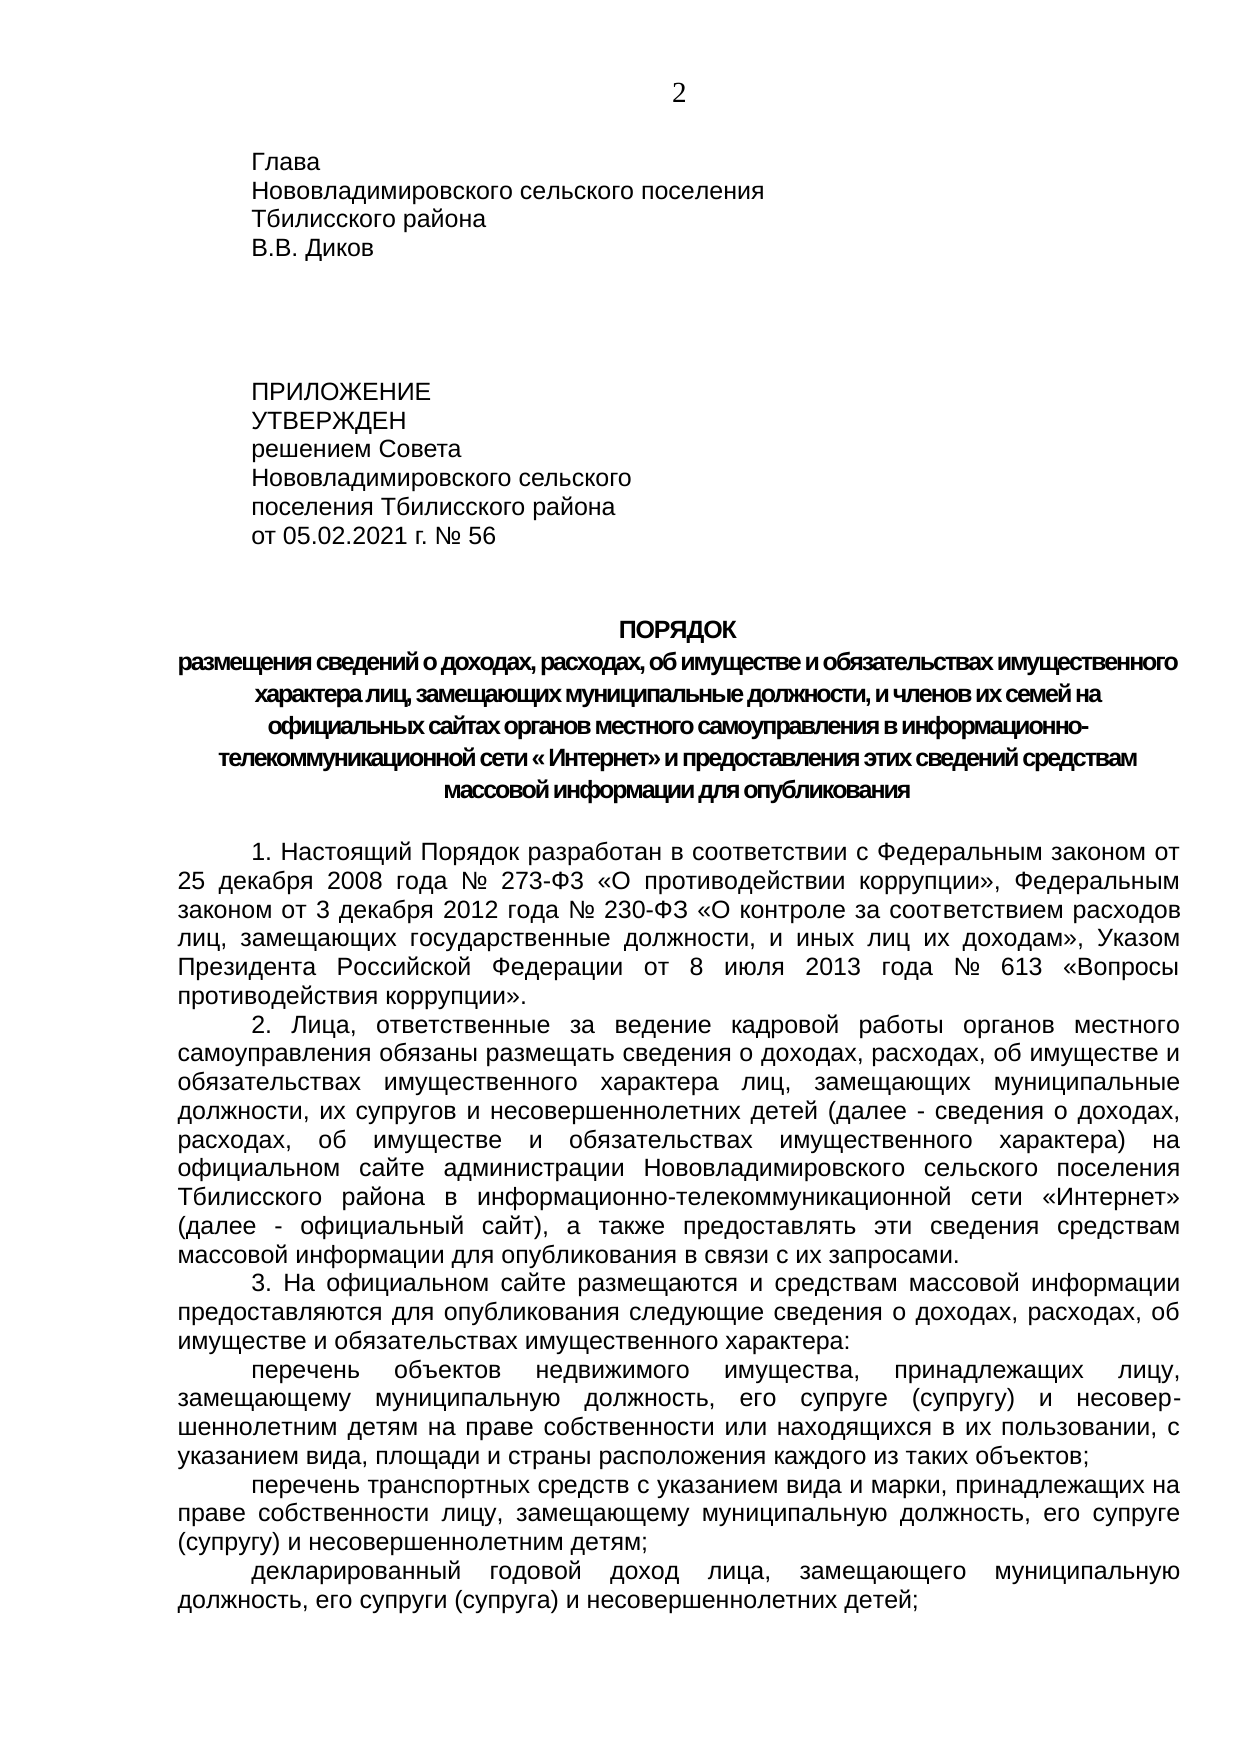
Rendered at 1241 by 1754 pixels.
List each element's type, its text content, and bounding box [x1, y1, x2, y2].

text 1. Настоящий Порядок разработан в соответствии с Федеральным законом от 25 декабря 2008 года № 273-Ф3 «О противодействии коррупции», Федеральным законом от 3 декабря 2012 года № 230-ФЗ «О контроле за соответствием расходов лиц, замещающих государственные должности, и иных лиц их доходам», Указом Президента Российской Федерации от 8 июля 2013 года № 613 «Вопросы противодействия коррупции». [177, 837, 1181, 1010]
text поселения Тбилисского района [251, 492, 1181, 521]
text 2. Лица, ответственные за ведение кадровой работы органов местного самоуправления обязаны размещать сведения о доходах, расходах, об имуществе и обязательствах имущественного характера лиц, замещающих муниципальные должности, их супругов и несовершеннолетних детей (далее - сведения о доходах, расходах, об имуществе и обязательствах имущественного характера) на официальном сайте администрации Нововладимировского сельского поселения Тбилисского района в информационно-телекоммуникационной сети «Интернет» (далее - официальный сайт), а также предоставлять эти сведения средствам массовой информации для опубликования в связи с их запросами. [177, 1010, 1181, 1268]
text решением Совета [251, 434, 1181, 463]
text декларированный годовой доход лица, замещающего муниципальную должность, его супруги (супруга) и несовершеннолетних детей; [177, 1556, 1181, 1613]
text В.В. Диков [177, 233, 1181, 262]
text ПОРЯДОК [177, 613, 1179, 645]
text Нововладимировского сельского [251, 463, 1181, 492]
text Глава [177, 147, 1181, 176]
text перечень объектов недвижимого имущества, принадлежащих лицу, замещающему муниципальную должность, его супруге (супругу) и несовершеннолетним детям на праве собственности или находящихся в их пользовании, с указанием вида, площади и страны расположения каждого из таких объектов; [177, 1355, 1181, 1470]
text 3. На официальном сайте размещаются и средствам массовой информации предоставляются для опубликования следующие сведения о доходах, расходах, об имуществе и обязательствах имущественного характера: [177, 1268, 1181, 1355]
text размещения сведений о доходах, расходах, об имуществе и обязательствах имущественного характера лиц, замещающих муниципальные должности, и членов их семей на официальных сайтах органов местного самоуправления в информационно-телекоммуникационной сети « Интернет» и предоставления этих сведений средствам массовой информации для опубликования [177, 645, 1179, 805]
text перечень транспортных средств с указанием вида и марки, принадлежащих на праве собственности лицу, замещающему муниципальную должность, его супруге (супругу) и несовершеннолетним детям; [177, 1470, 1181, 1556]
text ПРИЛОЖЕНИЕ [251, 377, 1181, 406]
text УТВЕРЖДЕН [251, 406, 1181, 434]
text Тбилисского района [177, 204, 1181, 233]
text от 05.02.2021 г. № 56 [251, 521, 1181, 549]
text Нововладимировского сельского поселения [177, 176, 1181, 204]
